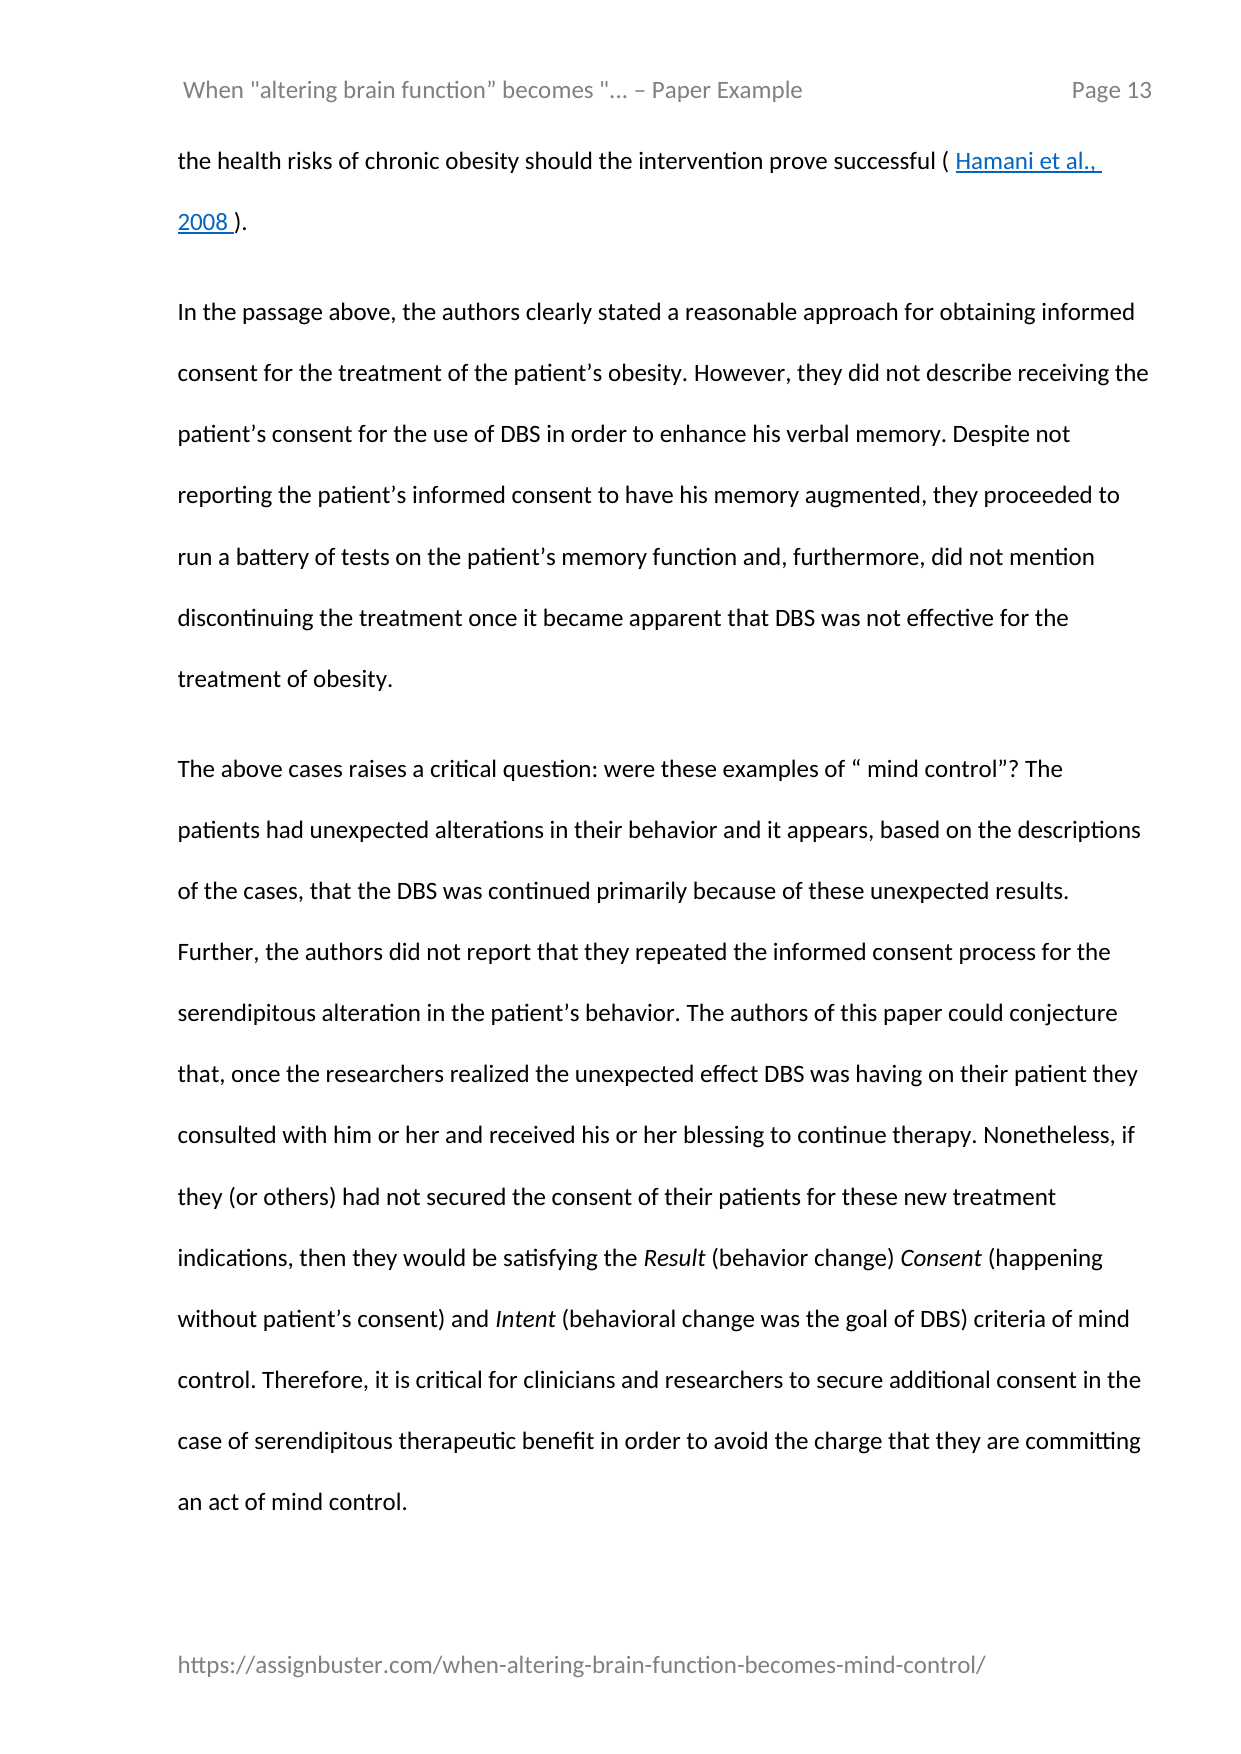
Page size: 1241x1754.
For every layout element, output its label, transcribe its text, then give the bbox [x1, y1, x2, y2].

text The above cases raises a critical question: were these examples of “ mind control”? The patients had unexpected alterations in their behavior and it appears, based on the descriptions of the cases, that the DBS was continued primarily because of these unexpected results. Further, the authors did not report that they repeated the informed consent process for the serendipitous alteration in the patient’s behavior. The authors of this paper could conjecture that, once the researchers realized the unexpected effect DBS was having on their patient they consulted with him or her and received his or her blessing to continue therapy. Nonetheless, if they (or others) had not secured the consent of their patients for these new treatment indications, then they would be satisfying the Result (behavior change) Consent (happening without patient’s consent) and Intent (behavioral change was the goal of DBS) criteria of mind control. Therefore, it is critical for clinicians and researchers to secure additional consent in the case of serendipitous therapeutic benefit in order to avoid the charge that they are committing an act of mind control. [177, 753, 1152, 1516]
text In the passage above, the authors clearly stated a reasonable approach for obtaining informed consent for the treatment of the patient’s obesity. However, they did not describe receiving the patient’s consent for the use of DBS in order to enhance his verbal memory. Despite not reporting the patient’s informed consent to have his memory augmented, they proceeded to run a battery of tests on the patient’s memory function and, furthermore, did not mention discontinuing the treatment once it became apparent that DBS was not effective for the treatment of obesity. [177, 297, 1152, 693]
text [177, 145, 1152, 237]
